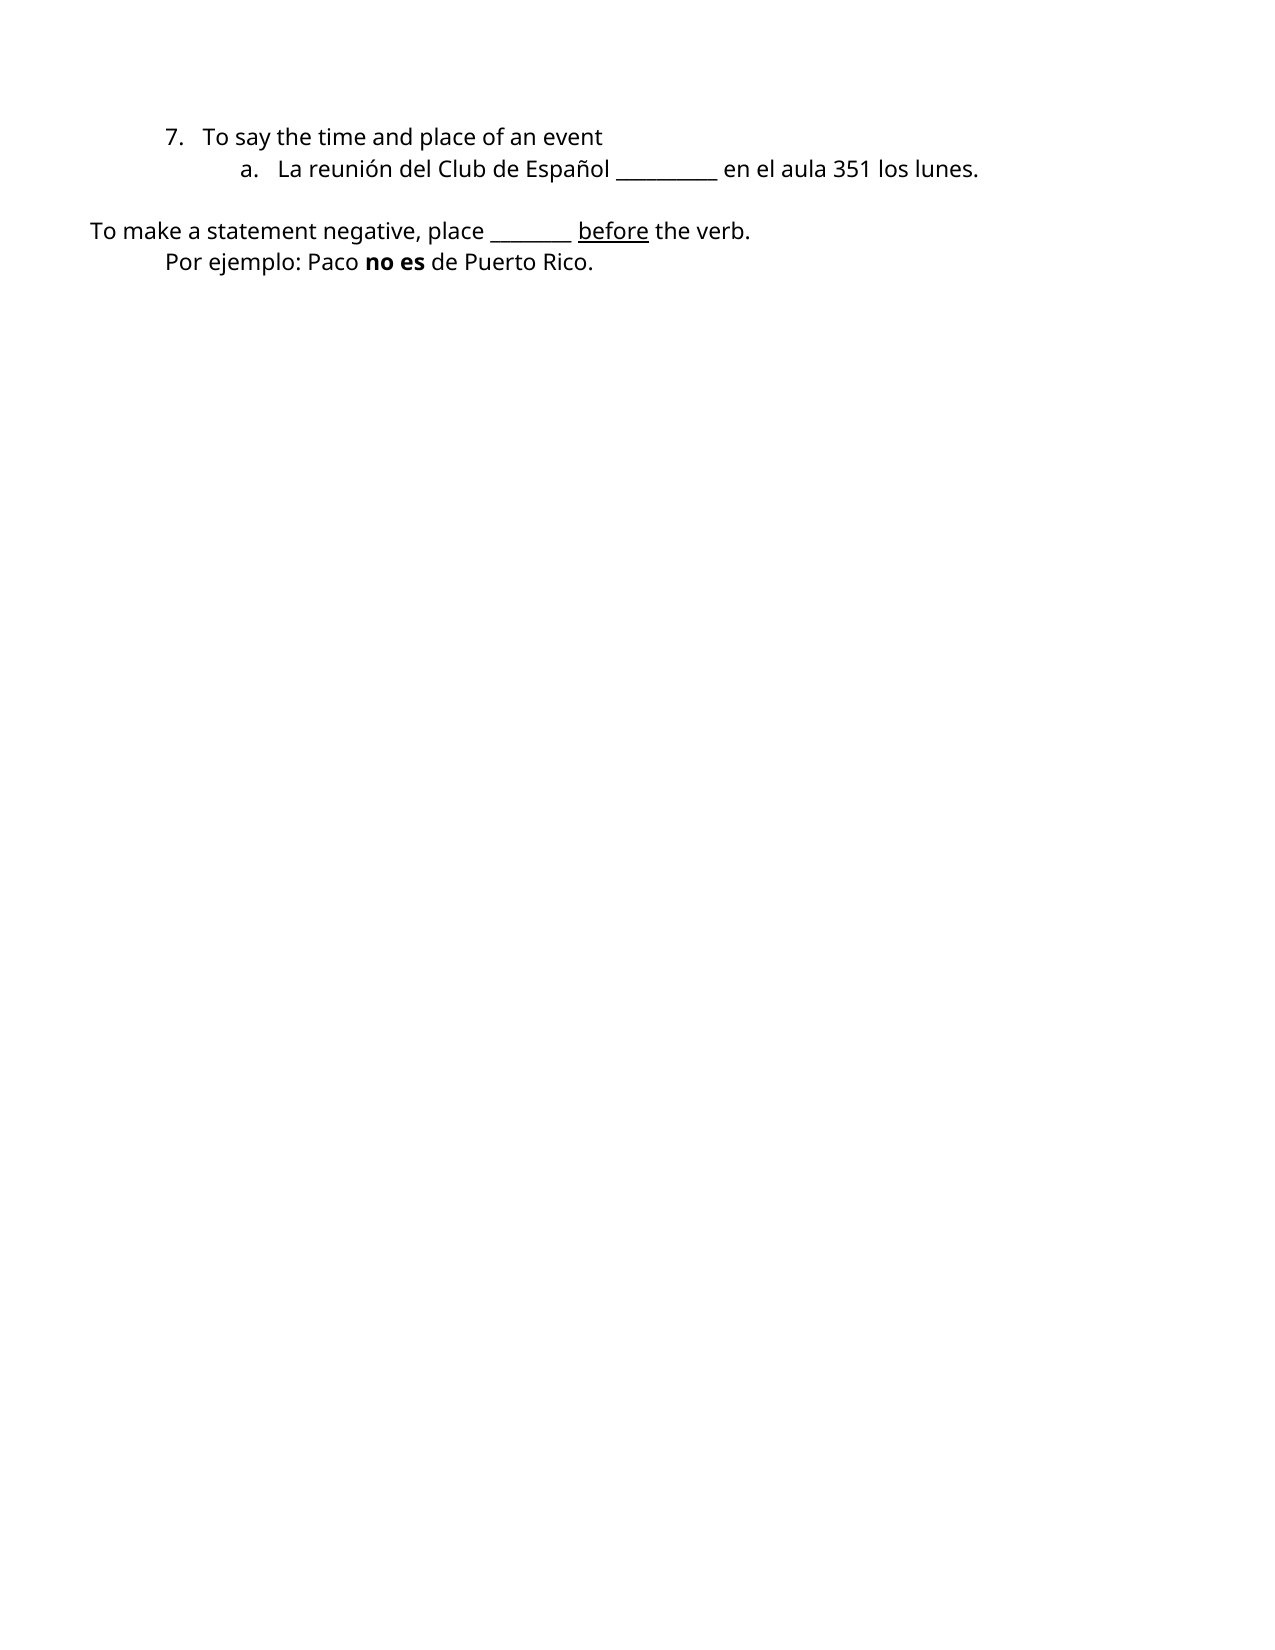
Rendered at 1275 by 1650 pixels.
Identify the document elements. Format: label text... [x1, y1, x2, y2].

list La reunión del Club de Español __________ en el aula 351 los lunes. [240, 152, 1185, 184]
text Por ejemplo: Paco no es de Puerto Rico. [90, 246, 1185, 277]
list To say the time and place of an event [165, 121, 1185, 152]
text To make a statement negative, place ________ before the verb. [90, 215, 1185, 246]
